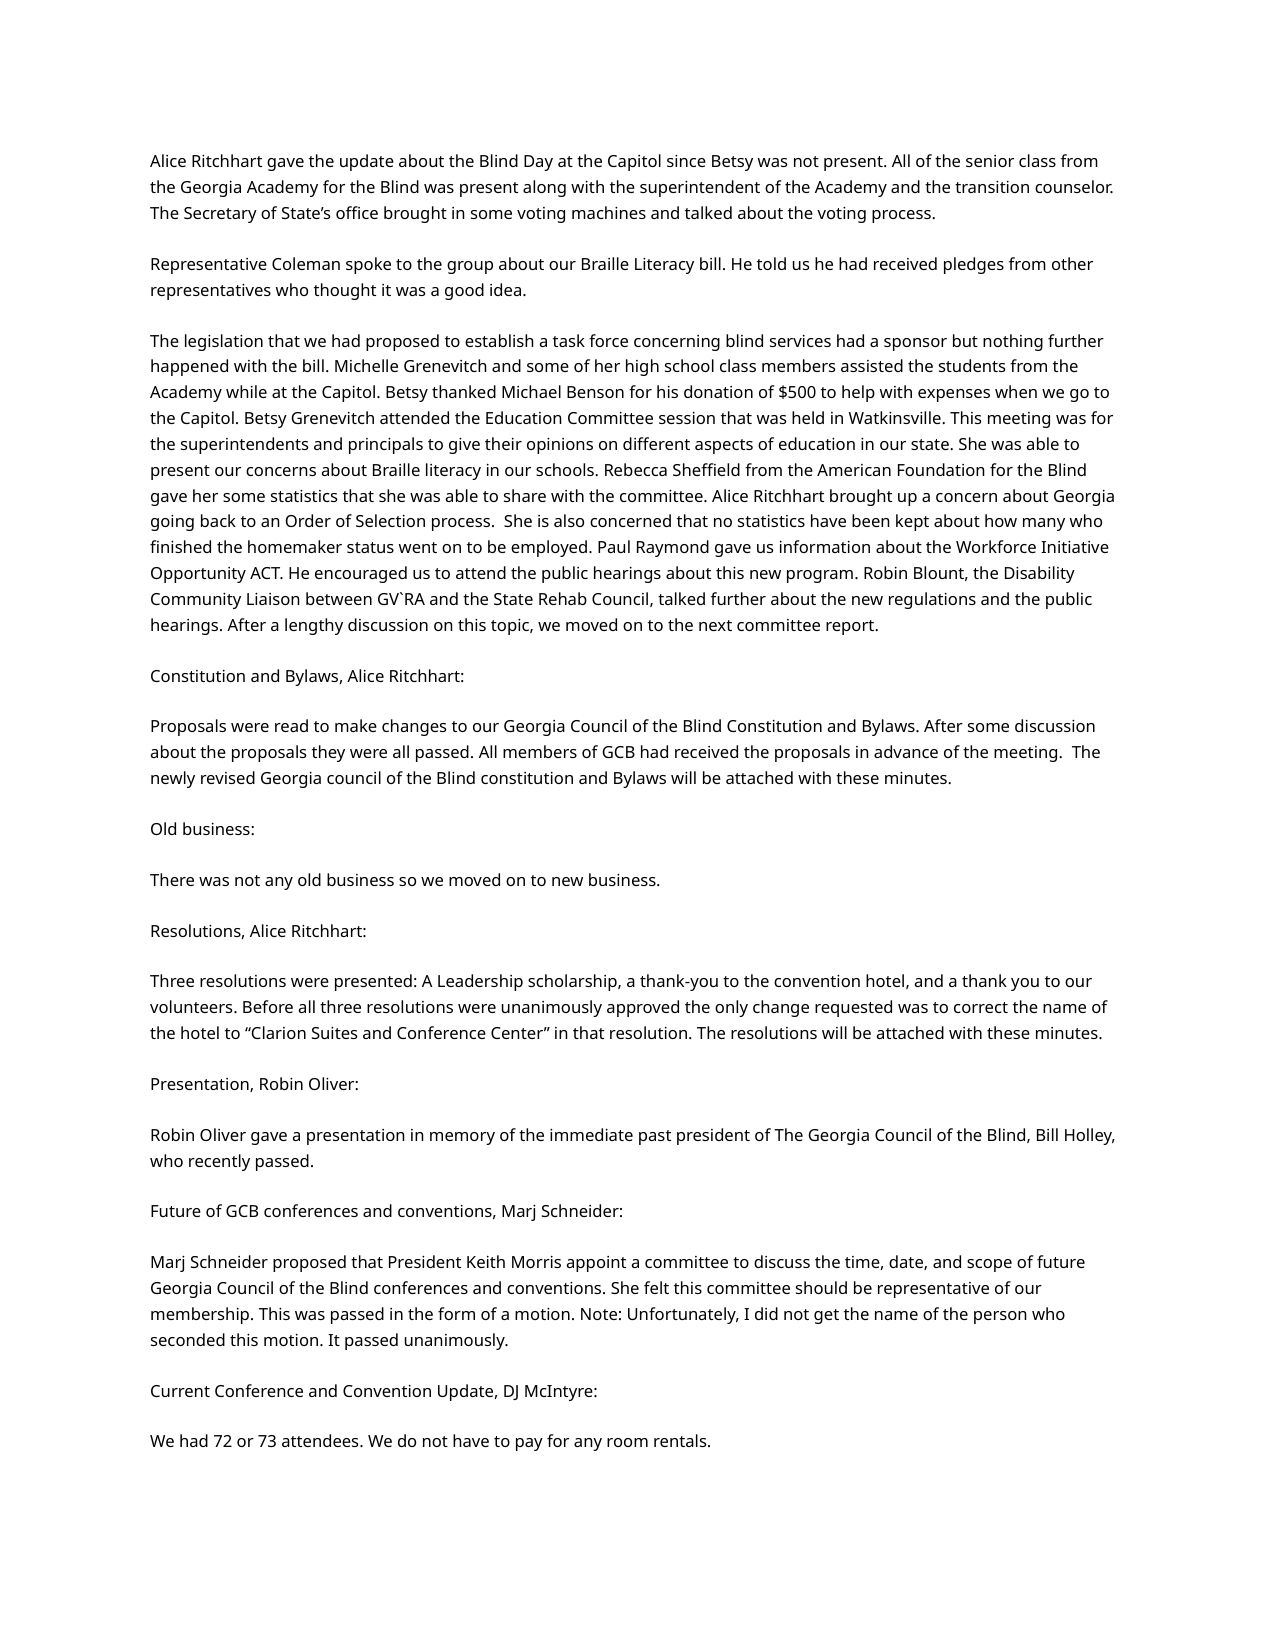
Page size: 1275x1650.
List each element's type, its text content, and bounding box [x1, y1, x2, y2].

text Three resolutions were presented: A Leadership scholarship, a thank-you to the convention hotel, and a thank you to our volunteers. Before all three resolutions were unanimously approved the only change requested was to correct the name of the hotel to “Clarion Suites and Conference Center” in that resolution. The resolutions will be attached with these minutes. [150, 970, 1125, 1044]
text Representative Coleman spoke to the group about our Braille Literacy bill. He told us he had received pledges from other representatives who thought it was a good idea. [150, 252, 1125, 301]
text Robin Oliver gave a presentation in memory of the immediate past president of The Georgia Council of the Blind, Bill Holley, who recently passed. [150, 1123, 1125, 1172]
text Presentation, Robin Oliver: [150, 1072, 1125, 1095]
text There was not any old business so we moved on to new business. [150, 868, 1125, 891]
text Old business: [150, 817, 1125, 840]
text Resolutions, Alice Ritchhart: [150, 919, 1125, 942]
text Constitution and Bylaws, Alice Ritchhart: [150, 664, 1125, 687]
text Current Conference and Convention Update, DJ McIntyre: [150, 1379, 1125, 1402]
text Marj Schneider proposed that President Keith Morris appoint a committee to discuss the time, date, and scope of future Georgia Council of the Blind conferences and conventions. She felt this committee should be representative of our membership. This was passed in the form of a motion. Note: Unfortunately, I did not get the name of the person who seconded this motion. It passed unanimously. [150, 1251, 1125, 1351]
text The legislation that we had proposed to establish a task force concerning blind services had a sponsor but nothing further happened with the bill. Michelle Grenevitch and some of her high school class members assisted the students from the Academy while at the Capitol. Betsy thanked Michael Benson for his donation of $500 to help with expenses when we go to the Capitol. Betsy Grenevitch attended the Education Committee session that was held in Watkinsville. This meeting was for the superintendents and principals to give their opinions on different aspects of education in our state. She was able to present our concerns about Braille literacy in our schools. Rebecca Sheffield from the American Foundation for the Blind gave her some statistics that she was able to share with the committee. Alice Ritchhart brought up a concern about Georgia going back to an Order of Selection process. She is also concerned that no statistics have been kept about how many who finished the homemaker status went on to be employed. Paul Raymond gave us information about the Workforce Initiative Opportunity ACT. He encouraged us to attend the public hearings about this new program. Robin Blount, the Disability Community Liaison between GV`RA and the State Rehab Council, talked further about the new regulations and the public hearings. After a lengthy discussion on this topic, we moved on to the next committee report. [150, 329, 1125, 636]
text Alice Ritchhart gave the update about the Blind Day at the Capitol since Betsy was not present. All of the senior class from the Georgia Academy for the Blind was present along with the superintendent of the Academy and the transition counselor. The Secretary of State’s office brought in some voting machines and talked about the voting process. [150, 150, 1125, 224]
text Future of GCB conferences and conventions, Marj Schneider: [150, 1200, 1125, 1223]
text We had 72 or 73 attendees. We do not have to pay for any room rentals. [150, 1430, 1125, 1453]
text Proposals were read to make changes to our Georgia Council of the Blind Constitution and Bylaws. After some discussion about the proposals they were all passed. All members of GCB had received the proposals in advance of the meeting. The newly revised Georgia council of the Blind constitution and Bylaws will be attached with these minutes. [150, 715, 1125, 789]
